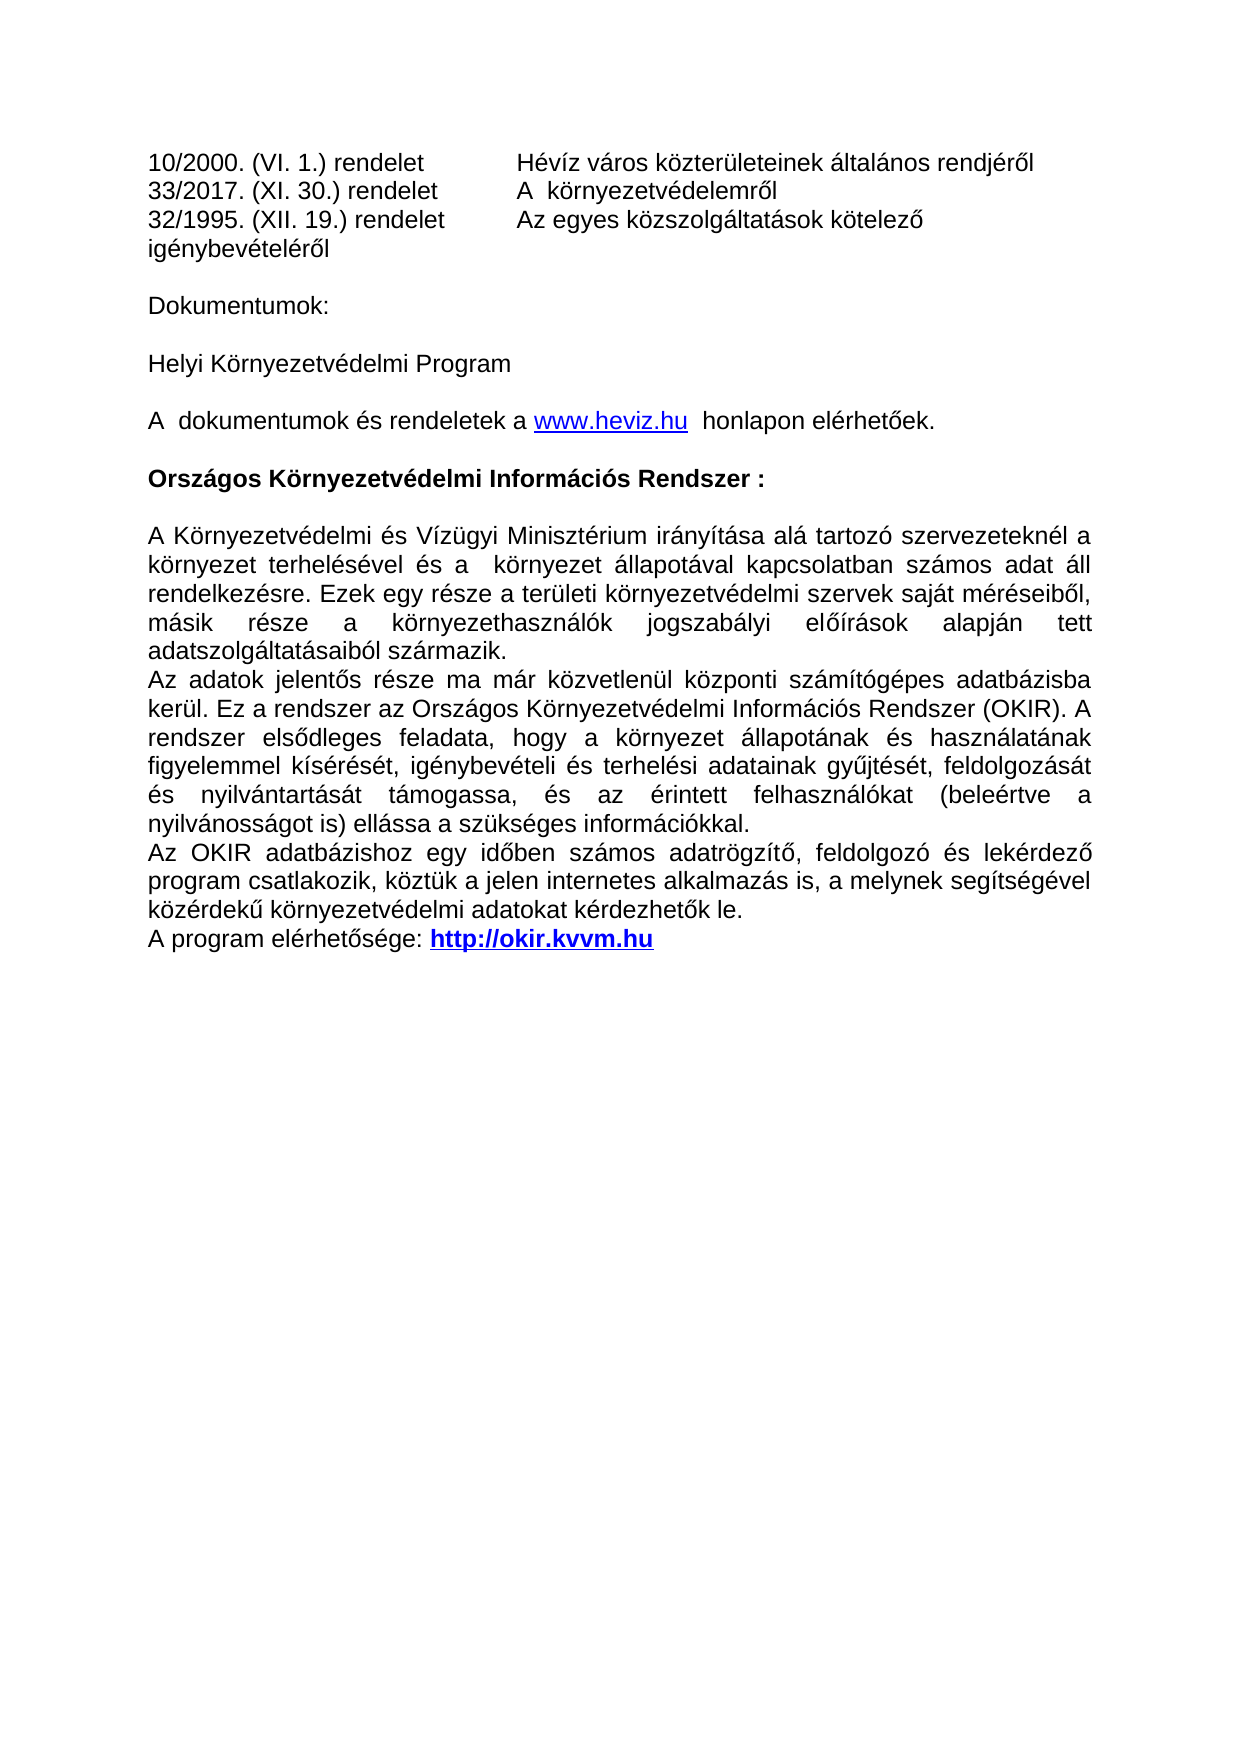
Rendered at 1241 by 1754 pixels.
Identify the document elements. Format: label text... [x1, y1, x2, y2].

text A dokumentumok és rendeletek a www.heviz.hu honlapon elérhetőek. [148, 406, 1093, 435]
text Dokumentumok: [148, 291, 1093, 320]
text 33/2017. (XI. 30.) rendelet A környezetvédelemről [148, 176, 1093, 205]
text A program elérhetősége: http://okir.kvvm.hu [148, 924, 1093, 953]
text Az adatok jelentős része ma már közvetlenül központi számítógépes adatbázisba kerül. Ez a rendszer az Országos Környezetvédelmi Információs Rendszer (OKIR). A rendszer elsődleges feladata, hogy a környezet állapotának és használatának figyelemmel kísérését, igénybevételi és terhelési adatainak gyűjtését, feldolgozását és nyilvántartását támogassa, és az érintett felhasználókat (beleértve a nyilvánosságot is) ellássa a szükséges információkkal. [148, 665, 1093, 838]
text 32/1995. (XII. 19.) rendelet Az egyes közszolgáltatások kötelező igénybevételéről [148, 205, 1093, 263]
text A Környezetvédelmi és Vízügyi Minisztérium irányítása alá tartozó szervezeteknél a környezet terhelésével és a környezet állapotával kapcsolatban számos adat áll rendelkezésre. Ezek egy része a területi környezetvédelmi szervek saját méréseiből, másik része a környezethasználók jogszabályi előírások alapján tett adatszolgáltatásaiból származik. [148, 521, 1093, 665]
text Országos Környezetvédelmi Információs Rendszer : [148, 464, 1093, 493]
text 10/2000. (VI. 1.) rendelet Hévíz város közterületeinek általános rendjéről [148, 148, 1093, 176]
text Helyi Környezetvédelmi Program [148, 349, 1093, 378]
text Az OKIR adatbázishoz egy időben számos adatrögzítő, feldolgozó és lekérdező program csatlakozik, köztük a jelen internetes alkalmazás is, a melynek segítségével közérdekű környezetvédelmi adatokat kérdezhetők le. [148, 838, 1093, 924]
